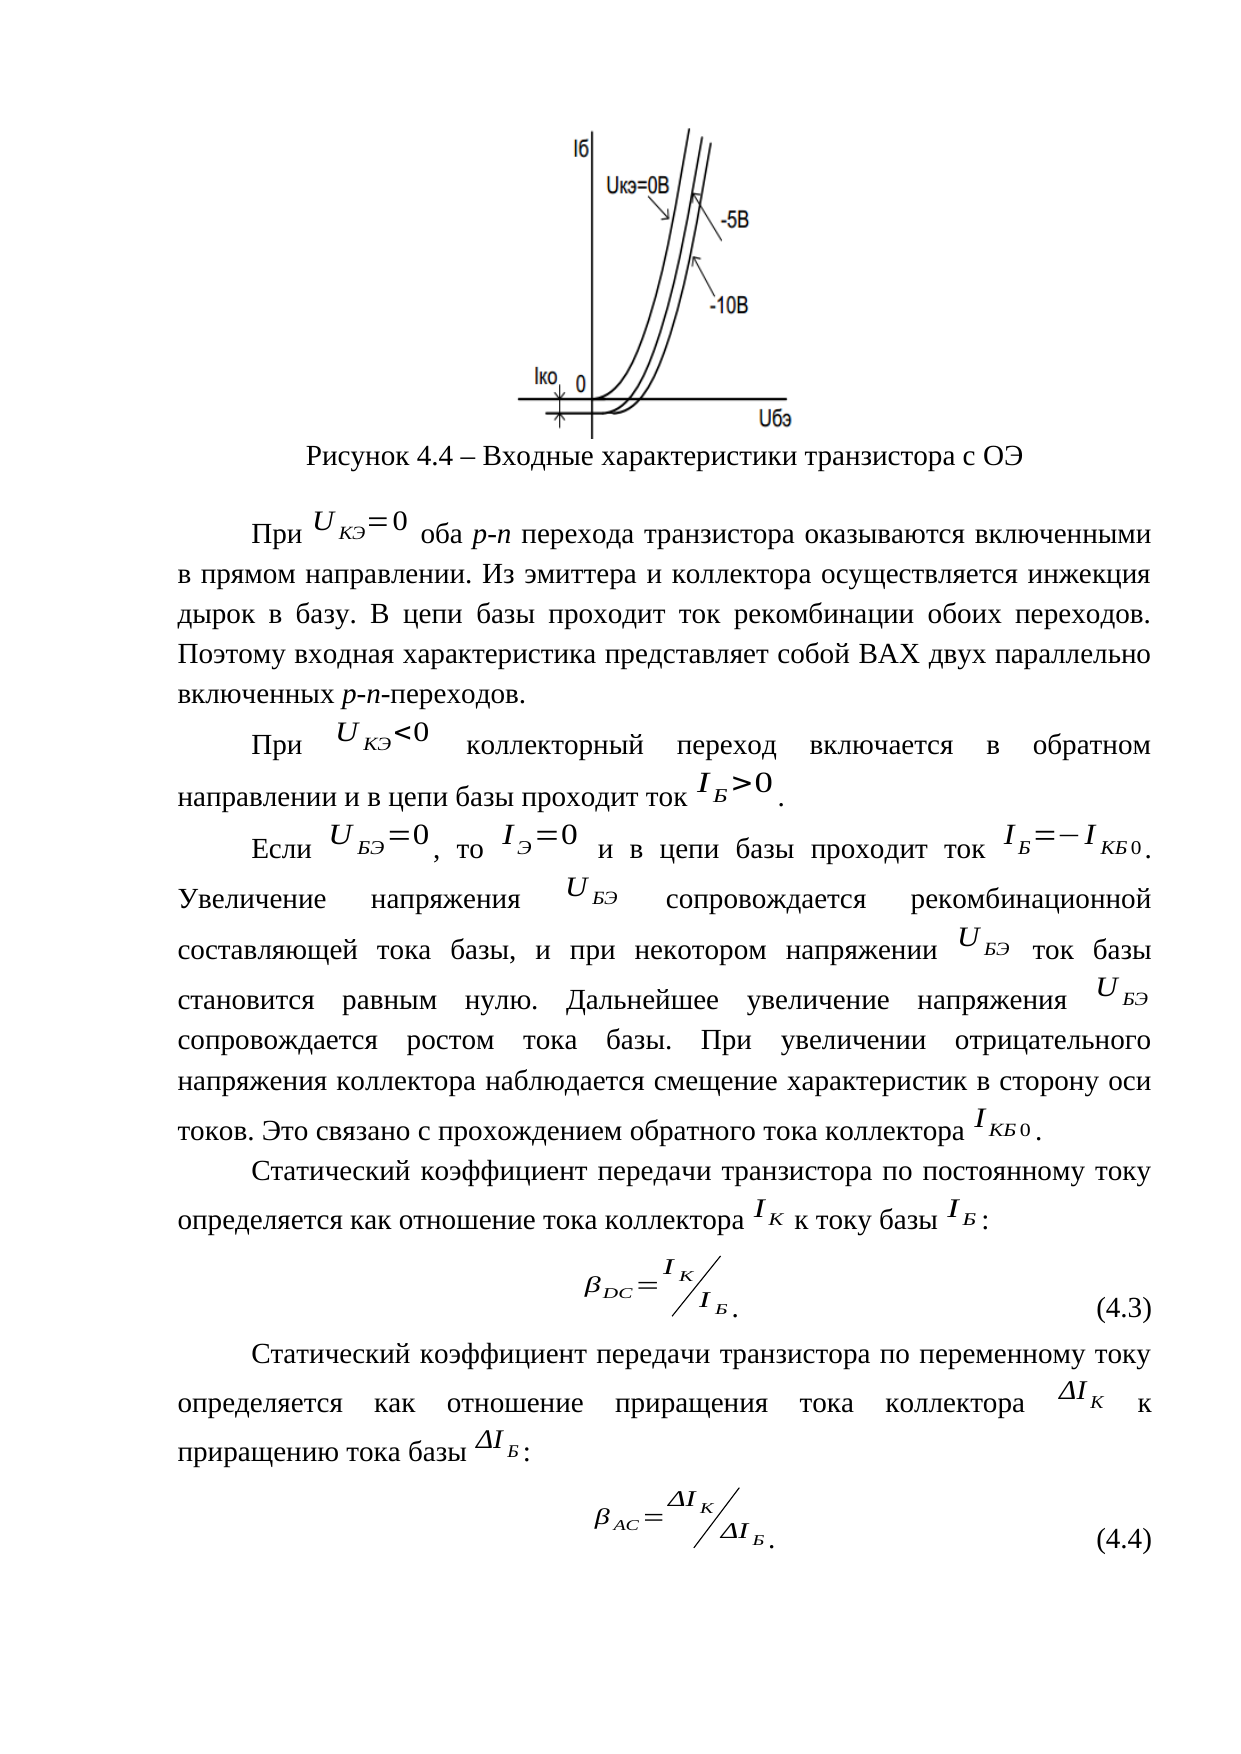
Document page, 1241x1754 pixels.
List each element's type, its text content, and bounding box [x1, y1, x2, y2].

picture [484, 118, 845, 439]
text При коллекторный переход включается в обратном направлении и в цепи базы проходит ток . [177, 717, 1152, 812]
text При оба p-n перехода транзистора оказываются включенными в прямом направлении. Из эмиттера и коллектора осуществляется инжекция дырок в базу. В цепи базы проходит ток рекомбинации обоих переходов. Поэтому входная характеристика представляет собой ВАХ двух параллельно включенных p-n-переходов. [177, 506, 1152, 710]
text . (4.4) [177, 1486, 1152, 1555]
text Статический коэффициент передачи транзистора по постоянному току определяется как отношение тока коллектора к току базы : [177, 1153, 1152, 1236]
text Статический коэффициент передачи транзистора по переменному току определяется как отношение приращения тока коллектора к приращению тока базы : [177, 1336, 1152, 1467]
text Рисунок 4.4 – Входные характеристики транзистора с ОЭ [177, 438, 1152, 472]
text . (4.3) [177, 1255, 1152, 1323]
text Если , то и в цепи базы проходит ток . Увеличение напряжения сопровождается рекомбинационной составляющей тока базы, и при некотором напряжении ток базы становится равным нулю. Дальнейшее увеличение напряжения сопровождается ростом тока базы. При увеличении отрицательного напряжения коллектора наблюдается смещение характеристик в сторону оси токов. Это связано с прохождением обратного тока коллектора . [177, 819, 1152, 1147]
